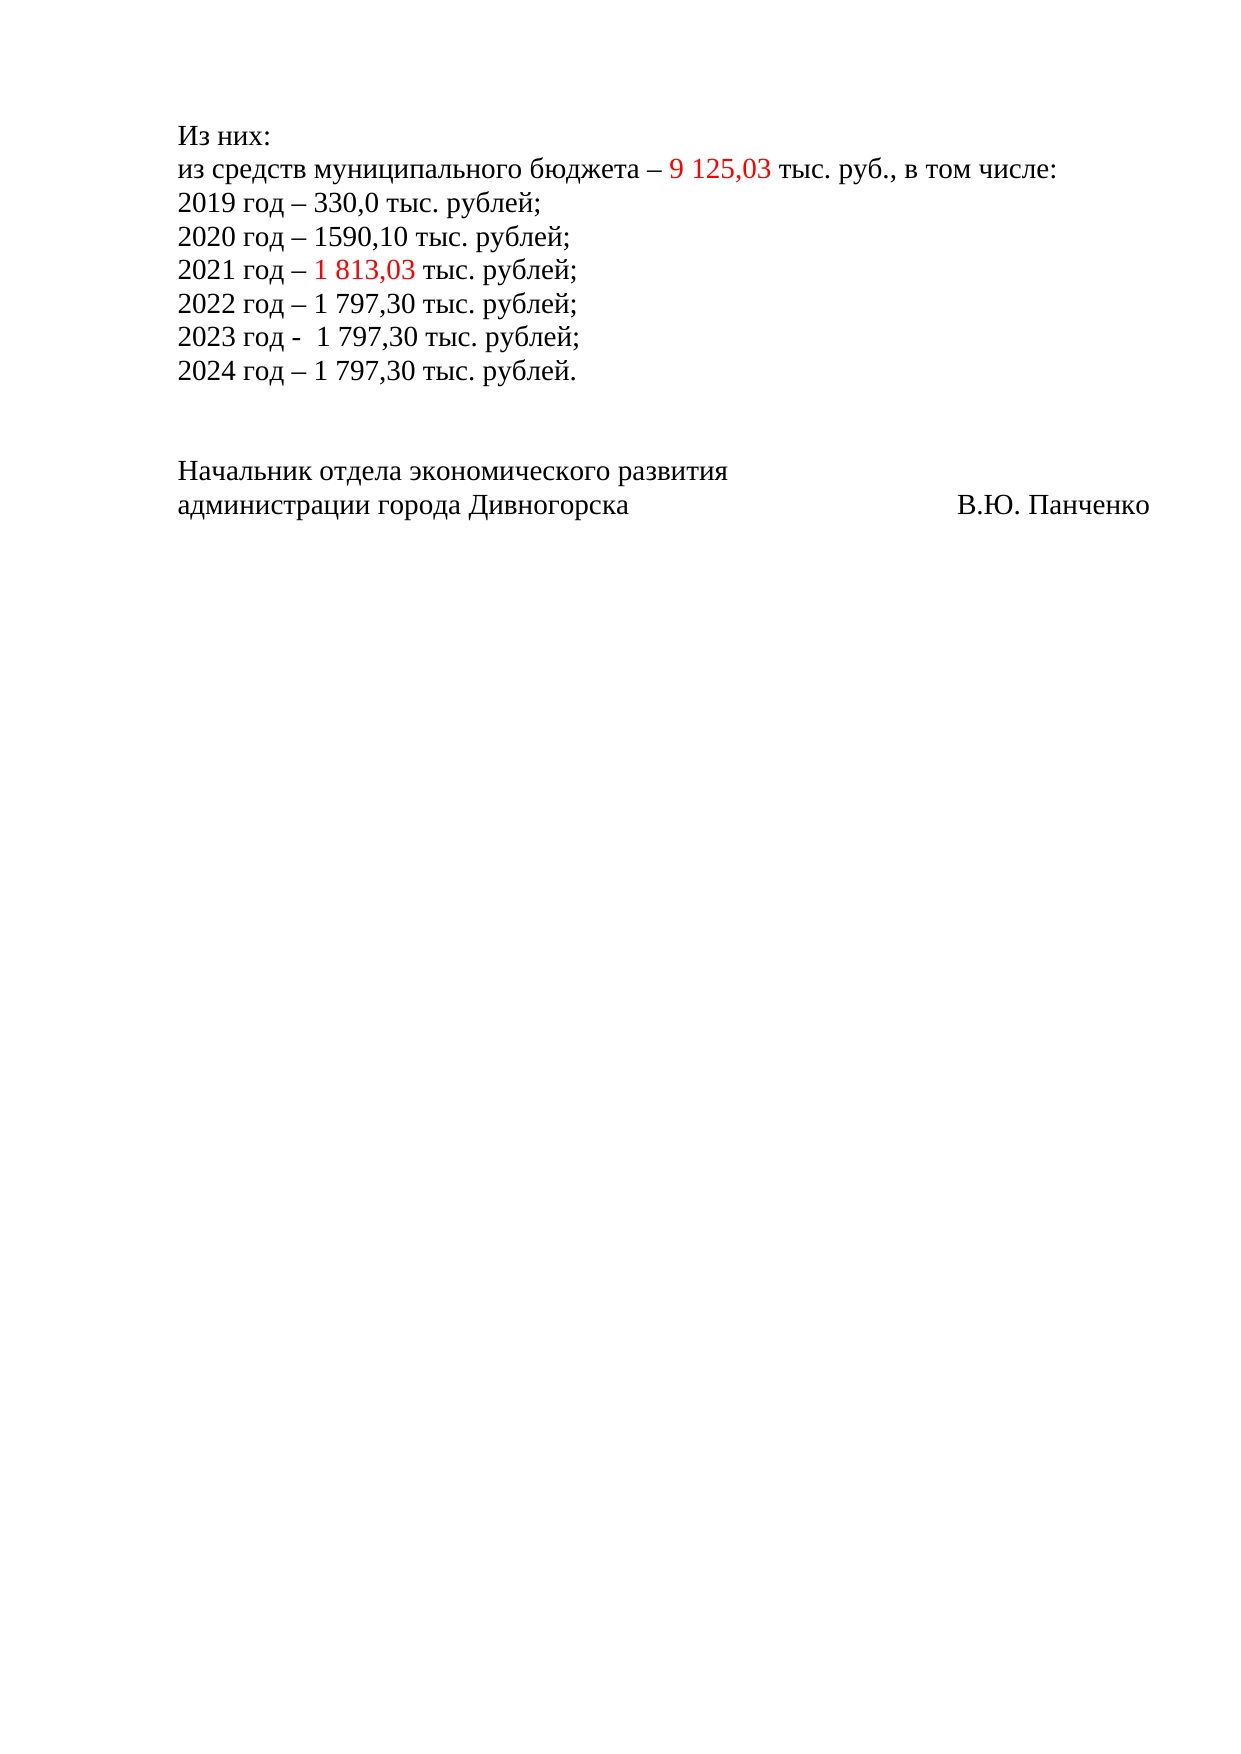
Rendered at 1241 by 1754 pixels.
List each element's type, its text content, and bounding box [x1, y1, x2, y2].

text 2023 год - 1 797,30 тыс. рублей; [177, 319, 1152, 353]
text 2020 год – 1590,10 тыс. рублей; [177, 219, 1152, 252]
text Начальник отдела экономического развития [177, 453, 1152, 487]
text 2022 год – 1 797,30 тыс. рублей; [177, 286, 1152, 319]
text 2019 год – 330,0 тыс. рублей; [177, 185, 1152, 219]
text 2021 год – 1 813,03 тыс. рублей; [177, 252, 1152, 286]
text Из них: [177, 118, 1152, 152]
text администрации города Дивногорска В.Ю. Панченко [177, 487, 1152, 521]
text из средств муниципального бюджета – 9 125,03 тыс. руб., в том числе: [177, 152, 1152, 185]
text 2024 год – 1 797,30 тыс. рублей. [177, 353, 1152, 386]
